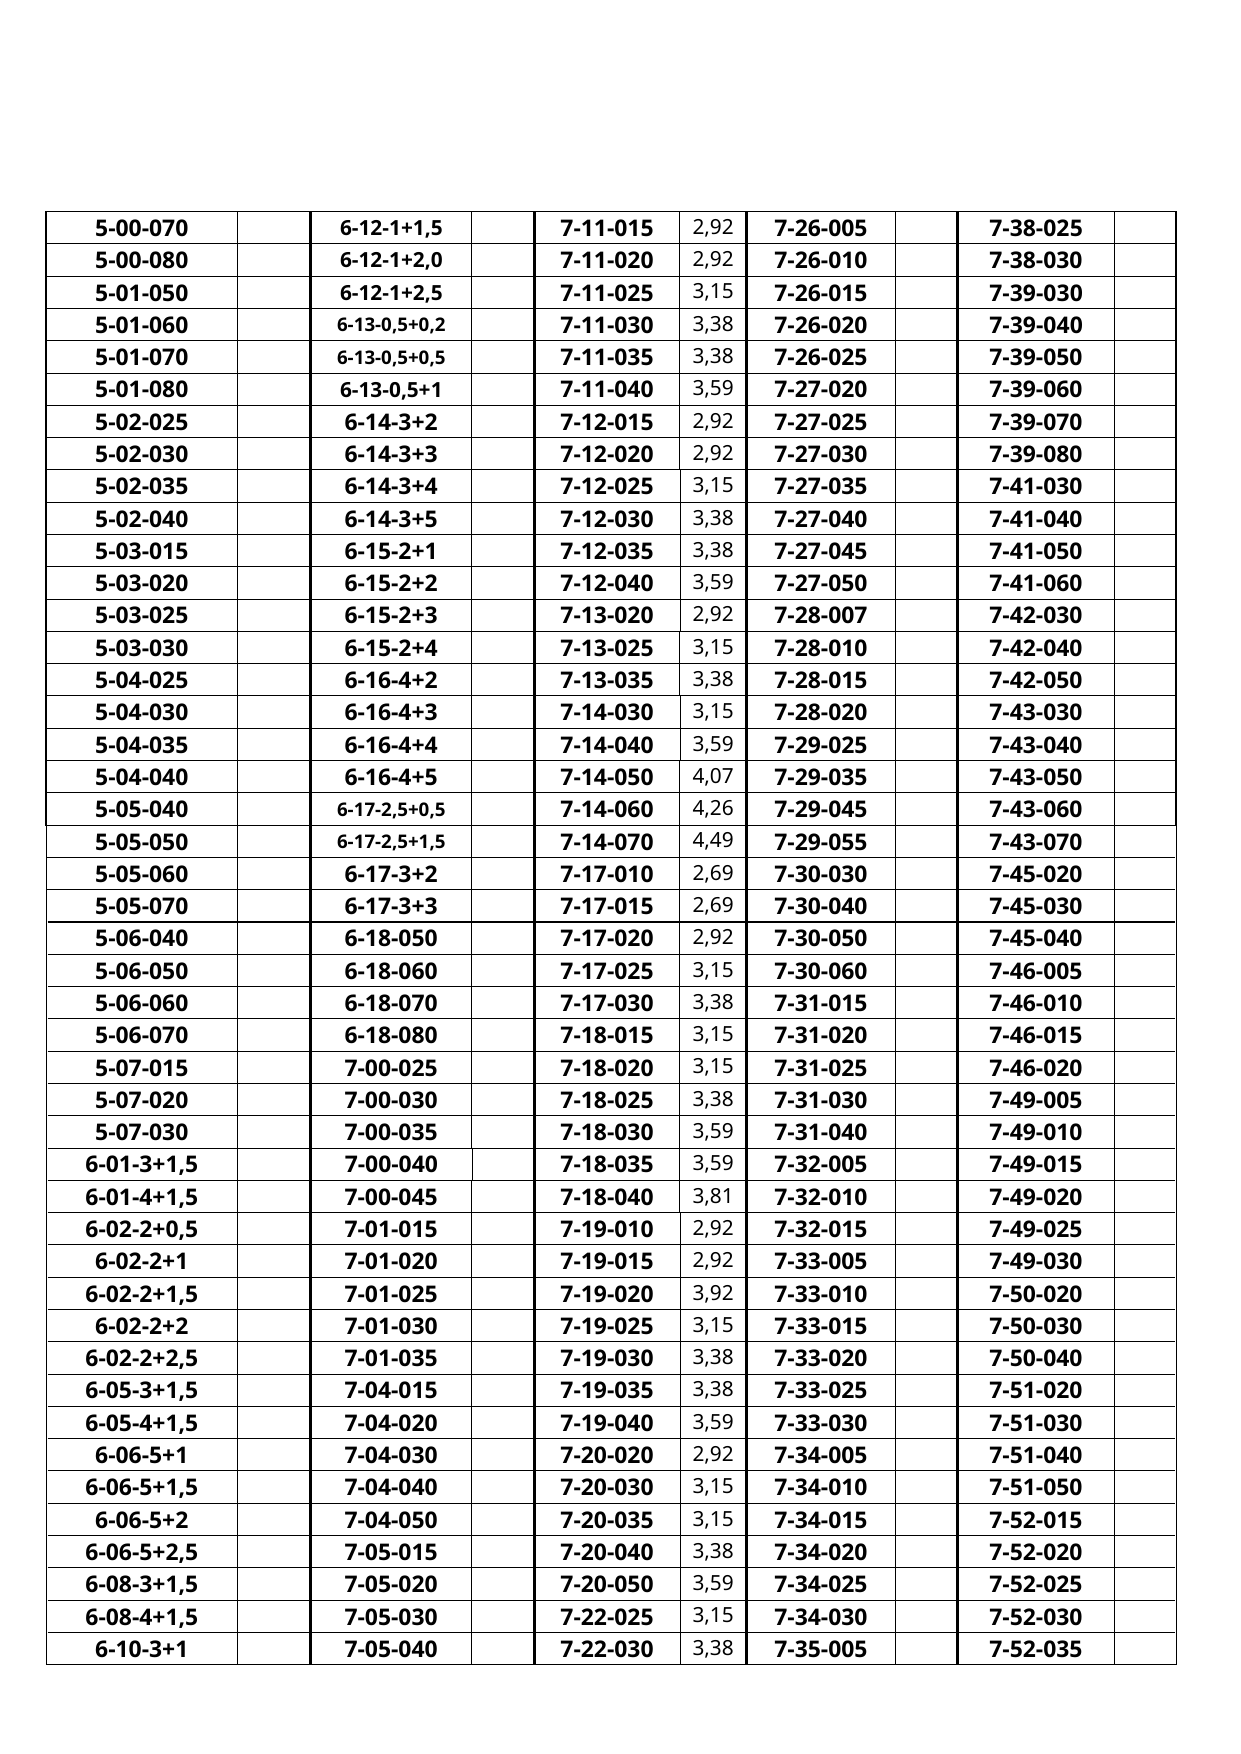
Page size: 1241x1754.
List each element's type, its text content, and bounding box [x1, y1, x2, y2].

table_cell 7-34-005 [748, 1439, 895, 1470]
table_cell 7-13-020 [536, 600, 680, 631]
table_cell [896, 1471, 956, 1503]
table_cell [472, 1633, 533, 1664]
table_cell [238, 470, 309, 502]
table_cell 7-01-015 [312, 1213, 471, 1244]
table_cell 7-01-025 [312, 1278, 471, 1309]
table_cell 7-11-035 [536, 341, 679, 372]
table_cell [472, 503, 533, 534]
table_cell 7-45-040 [959, 923, 1114, 954]
table_cell 5-02-040 [47, 503, 237, 534]
table_cell 7-26-025 [748, 341, 895, 372]
table_cell [896, 503, 956, 534]
table_cell [472, 793, 533, 824]
table_cell 7-43-070 [959, 826, 1114, 857]
table_cell [472, 1536, 533, 1567]
table_cell [238, 890, 309, 921]
table_cell 7-49-005 [959, 1084, 1114, 1115]
table_cell [472, 1601, 533, 1632]
table_cell 5-01-060 [47, 309, 237, 340]
table_cell 7-04-050 [312, 1504, 471, 1535]
table_cell 7-27-045 [748, 535, 895, 566]
table_cell 7-52-025 [959, 1568, 1114, 1599]
table_cell [238, 1342, 309, 1373]
table_cell [896, 1019, 956, 1051]
table_cell 3,59 [681, 729, 745, 760]
table_cell 5-06-070 [47, 1019, 237, 1051]
table_cell [1115, 277, 1175, 308]
table_cell 5-05-050 [47, 826, 237, 857]
table_cell 7-11-020 [536, 244, 679, 276]
table_cell [1115, 341, 1175, 372]
table_cell 3,15 [681, 1601, 745, 1632]
table_cell [1115, 1115, 1176, 1147]
table_cell 7-13-025 [536, 632, 679, 663]
table_cell 7-52-030 [959, 1601, 1114, 1632]
table_cell [238, 1116, 309, 1147]
table_cell [238, 632, 309, 663]
table_cell [1115, 1535, 1176, 1567]
table_cell 7-27-030 [748, 438, 895, 469]
table_cell [896, 341, 956, 372]
table_cell [472, 1116, 533, 1147]
table_cell 7-52-015 [959, 1504, 1114, 1535]
table_cell [238, 1568, 309, 1599]
table_cell 5-01-050 [47, 277, 237, 308]
table_cell 7-14-040 [536, 729, 680, 760]
table_cell 7-00-030 [312, 1084, 471, 1115]
table_cell [1115, 1503, 1176, 1535]
table_cell 3,15 [681, 696, 745, 728]
table_cell [1115, 1083, 1176, 1115]
table_cell 3,15 [681, 1471, 745, 1503]
table_cell 5-06-040 [47, 922, 237, 954]
table_cell [896, 1504, 956, 1535]
table_cell [472, 341, 533, 372]
table_cell 7-20-050 [536, 1568, 680, 1599]
table_cell 7-19-035 [536, 1375, 680, 1406]
table_cell [1115, 374, 1175, 405]
table_cell 7-28-020 [748, 696, 895, 728]
table_cell 7-05-040 [312, 1633, 471, 1664]
table_cell [1115, 1341, 1176, 1373]
table_cell 6-05-3+1,5 [47, 1375, 237, 1406]
table_cell 7-27-040 [748, 503, 895, 534]
table_cell 7-39-040 [959, 309, 1114, 340]
table_cell 7-19-015 [536, 1245, 680, 1277]
table_cell [896, 1439, 956, 1470]
table_cell 7-12-035 [536, 535, 680, 566]
table_cell [238, 987, 309, 1018]
table_cell 3,15 [681, 470, 745, 502]
table_cell [896, 1149, 956, 1180]
table_cell [896, 923, 956, 954]
table_cell 7-33-020 [748, 1342, 895, 1373]
table_cell 6-18-050 [312, 923, 471, 954]
table_cell 7-17-025 [536, 955, 679, 986]
table_cell 7-34-010 [748, 1471, 895, 1503]
table_cell 7-00-035 [312, 1116, 471, 1147]
table_header 7-38-025 [959, 212, 1114, 243]
table_cell [238, 793, 309, 824]
table_cell 6-06-5+2 [47, 1504, 237, 1535]
table_cell 7-31-025 [748, 1052, 895, 1083]
table_cell 7-27-025 [748, 406, 895, 437]
table_cell [1115, 632, 1175, 663]
table_cell 6-12-1+2,5 [312, 277, 471, 308]
table_cell [472, 1568, 533, 1599]
table_cell 4,07 [680, 761, 745, 792]
table_cell 3,38 [680, 309, 745, 340]
table_cell 7-11-030 [536, 309, 679, 340]
table_cell [472, 1375, 533, 1406]
table_cell 2,92 [681, 1213, 745, 1244]
table_cell 5-03-015 [47, 535, 237, 566]
table_cell [472, 761, 533, 792]
table_cell 7-49-025 [959, 1213, 1114, 1244]
table_cell 3,59 [681, 1407, 745, 1438]
table_cell [896, 955, 956, 986]
table_cell 2,92 [681, 1439, 745, 1470]
table_cell [238, 729, 309, 760]
table_cell 3,38 [681, 1342, 745, 1373]
table_header [896, 212, 956, 243]
table_cell 7-20-030 [536, 1471, 680, 1503]
table_cell [896, 1536, 956, 1567]
table_cell 6-17-2,5+1,5 [312, 826, 471, 857]
table_cell 7-31-015 [748, 987, 895, 1018]
table_cell [1115, 1277, 1176, 1309]
table_cell 5-02-030 [47, 438, 237, 469]
table_cell 6-01-4+1,5 [47, 1181, 237, 1212]
table_cell [238, 1633, 309, 1664]
table_cell 6-17-3+3 [312, 890, 471, 921]
table_cell [472, 664, 533, 695]
table_cell [896, 1245, 956, 1277]
table_cell [1115, 244, 1175, 276]
table_cell 7-51-030 [959, 1407, 1114, 1438]
table_cell 7-29-035 [748, 761, 895, 792]
table_cell 4,49 [680, 826, 745, 857]
table_cell [1115, 1374, 1176, 1406]
table_cell 6-06-5+1,5 [47, 1471, 237, 1503]
table_cell [1115, 1406, 1176, 1438]
table_cell 7-39-050 [959, 341, 1114, 372]
table_header [238, 212, 309, 243]
table_cell 6-16-4+3 [312, 696, 471, 728]
table_cell 3,15 [681, 1310, 745, 1341]
table_cell [238, 438, 309, 469]
table_cell [896, 1052, 956, 1083]
table_cell [472, 1181, 533, 1212]
table_cell [896, 1278, 956, 1309]
table_cell [896, 729, 956, 760]
table_cell 5-07-030 [47, 1116, 237, 1147]
table_cell 7-30-030 [748, 858, 895, 889]
table_cell 7-49-030 [959, 1245, 1114, 1277]
table_cell [896, 1084, 956, 1115]
table_cell [896, 1342, 956, 1373]
table_cell 6-02-2+1,5 [47, 1278, 237, 1309]
table_cell 7-39-030 [959, 277, 1114, 308]
table_cell 7-12-040 [536, 567, 680, 598]
table_cell [896, 696, 956, 728]
table_cell [472, 470, 533, 502]
table_cell [896, 1568, 956, 1599]
table_cell 7-39-080 [959, 438, 1114, 469]
table_cell [238, 600, 309, 631]
table_cell [472, 1342, 533, 1373]
table_header 5-00-070 [47, 212, 237, 243]
table_cell [472, 567, 533, 598]
table_cell [238, 309, 309, 340]
table_cell 6-06-5+2,5 [47, 1536, 237, 1567]
table_cell [472, 1407, 533, 1438]
table_cell 7-18-015 [536, 1019, 679, 1051]
table_cell [472, 1052, 533, 1083]
table_cell [472, 729, 533, 760]
table_cell 6-16-4+4 [312, 729, 471, 760]
table_cell 5-06-050 [47, 955, 237, 986]
table_cell [896, 664, 956, 695]
table_cell [238, 1407, 309, 1438]
table_cell 3,59 [680, 374, 745, 405]
table_cell 7-30-040 [748, 890, 895, 921]
table_cell 3,92 [681, 1278, 745, 1309]
table_cell 7-49-015 [959, 1149, 1114, 1180]
table_cell [896, 1601, 956, 1632]
table_cell 6-15-2+2 [312, 567, 471, 598]
table_cell 6-15-2+1 [312, 535, 471, 566]
table_cell [1115, 470, 1175, 502]
table_cell 5-02-035 [47, 470, 237, 502]
table_cell 3,15 [680, 632, 745, 663]
table_cell [238, 858, 309, 889]
table_cell 7-32-005 [748, 1149, 895, 1180]
table_cell 6-13-0,5+0,2 [312, 309, 471, 340]
table_cell 7-01-020 [312, 1245, 471, 1277]
table_cell 3,15 [680, 1019, 745, 1051]
table_cell [1115, 1600, 1176, 1632]
table_cell 7-00-040 [312, 1149, 472, 1180]
table_cell [896, 374, 956, 405]
table_cell 5-04-035 [47, 729, 237, 760]
table_cell 6-08-4+1,5 [47, 1601, 237, 1632]
table_cell 7-46-015 [959, 1019, 1114, 1051]
table_cell 7-11-025 [536, 277, 679, 308]
table_header 6-12-1+1,5 [312, 212, 471, 243]
table_cell 7-05-030 [312, 1601, 471, 1632]
table_cell [472, 1019, 533, 1051]
table_cell [472, 955, 533, 986]
table_cell [472, 600, 533, 631]
table_cell 5-04-040 [47, 761, 237, 792]
table_cell 7-34-030 [748, 1601, 895, 1632]
table_cell [1115, 503, 1175, 534]
table_cell [472, 696, 533, 728]
table_cell [472, 406, 533, 437]
table_cell 7-18-030 [536, 1116, 679, 1147]
table_cell 7-51-020 [959, 1375, 1114, 1406]
table_cell [472, 374, 533, 405]
table_cell [1115, 889, 1176, 921]
table_cell 7-32-015 [748, 1213, 895, 1244]
table_cell 6-08-3+1,5 [47, 1568, 237, 1599]
table_cell [896, 826, 956, 857]
table_header 2,92 [680, 212, 745, 243]
table_cell [238, 1213, 309, 1244]
table_cell 5-01-080 [47, 374, 237, 405]
table_cell [1115, 1632, 1176, 1664]
table_cell 3,38 [681, 1375, 745, 1406]
table_cell 7-22-030 [536, 1633, 680, 1664]
table_cell 5-05-040 [47, 793, 237, 824]
table_cell [1115, 1051, 1176, 1083]
table_cell [1115, 986, 1176, 1018]
table_cell [238, 1504, 309, 1535]
table_cell [472, 277, 533, 308]
table_cell 3,38 [680, 987, 745, 1018]
table_cell 7-43-060 [959, 793, 1114, 824]
table_cell [472, 1245, 533, 1277]
table_cell 3,38 [681, 535, 745, 566]
table_cell [472, 826, 533, 857]
table_cell 7-39-070 [959, 406, 1114, 437]
table_cell [238, 406, 309, 437]
table_cell [1115, 406, 1175, 437]
table_header [472, 212, 533, 243]
table_cell 7-50-030 [959, 1310, 1114, 1341]
table_cell 7-41-060 [959, 567, 1114, 598]
table_cell [896, 1181, 956, 1212]
table_cell 7-13-035 [536, 664, 679, 695]
table_cell 7-27-050 [748, 567, 895, 598]
table_cell 7-01-035 [312, 1342, 471, 1373]
table_cell 7-29-055 [748, 826, 895, 857]
table_cell 2,69 [680, 890, 745, 921]
table_cell 3,38 [681, 1536, 745, 1567]
table_cell [896, 632, 956, 663]
table_cell [238, 1375, 309, 1406]
table_cell [472, 1504, 533, 1535]
table_cell [896, 600, 956, 631]
table_cell [472, 1278, 533, 1309]
table_cell 7-12-015 [536, 406, 679, 437]
table_cell 7-17-010 [536, 858, 679, 889]
table_cell 7-51-050 [959, 1471, 1114, 1503]
table_cell [896, 1310, 956, 1341]
table_cell 3,15 [681, 1504, 745, 1535]
table_cell [238, 826, 309, 857]
table_cell [238, 696, 309, 728]
table_cell [1115, 535, 1175, 566]
table_cell 7-49-010 [959, 1116, 1114, 1147]
table_cell 7-46-020 [959, 1052, 1114, 1083]
table_cell 2,92 [681, 600, 745, 631]
table_cell 6-10-3+1 [47, 1633, 237, 1664]
table_cell 7-18-040 [536, 1181, 679, 1212]
table_cell 6-18-060 [312, 955, 471, 986]
table_cell 7-46-005 [959, 955, 1114, 986]
table_cell 6-15-2+3 [312, 600, 471, 631]
table_cell 3,38 [680, 341, 745, 372]
table_cell 6-14-3+5 [312, 503, 471, 534]
table_cell [1115, 1212, 1176, 1244]
table_cell 7-49-020 [959, 1181, 1114, 1212]
table_cell 5-06-060 [47, 987, 237, 1018]
table_cell 7-33-030 [748, 1407, 895, 1438]
table_cell 5-03-030 [47, 632, 237, 663]
table_cell 7-19-040 [536, 1407, 680, 1438]
table_cell 7-05-015 [312, 1536, 471, 1567]
table_cell 7-18-025 [536, 1084, 679, 1115]
table_cell 5-02-025 [47, 406, 237, 437]
table_cell 5-04-025 [47, 664, 237, 695]
table_cell [238, 341, 309, 372]
table_cell 6-17-3+2 [312, 858, 471, 889]
table_cell 7-41-030 [959, 470, 1114, 502]
table_cell [1115, 1018, 1176, 1051]
table_cell 7-28-015 [748, 664, 895, 695]
table_cell 7-17-015 [536, 890, 679, 921]
table_cell 7-14-030 [536, 696, 680, 728]
table_cell [238, 1471, 309, 1503]
table_cell [472, 923, 533, 954]
table_cell 6-02-2+2,5 [47, 1342, 237, 1373]
table_cell 7-14-060 [536, 793, 679, 824]
table_cell 7-18-035 [536, 1149, 679, 1180]
table_cell 7-00-025 [312, 1052, 471, 1083]
table_cell 7-27-020 [748, 374, 895, 405]
table_cell 7-52-020 [959, 1536, 1114, 1567]
table_cell [896, 1213, 956, 1244]
table_cell [238, 1149, 309, 1180]
table_cell 7-26-020 [748, 309, 895, 340]
table_cell [1115, 567, 1175, 598]
table_cell [238, 374, 309, 405]
table_cell 3,38 [681, 1633, 745, 1664]
table_cell 7-33-005 [748, 1245, 895, 1277]
table_cell 6-18-070 [312, 987, 471, 1018]
table_cell 6-18-080 [312, 1019, 471, 1051]
table_cell [1115, 954, 1176, 986]
table_cell [896, 438, 956, 469]
table_cell 7-31-020 [748, 1019, 895, 1051]
table_cell 3,38 [680, 664, 745, 695]
table_cell [238, 955, 309, 986]
table_cell 7-04-030 [312, 1439, 471, 1470]
table_cell [896, 406, 956, 437]
table_cell 6-14-3+3 [312, 438, 471, 469]
table_cell 7-41-050 [959, 535, 1114, 566]
table_cell 3,38 [680, 1084, 745, 1115]
table_cell [1115, 1244, 1176, 1277]
table_cell 6-16-4+5 [312, 761, 471, 792]
table_cell 6-05-4+1,5 [47, 1407, 237, 1438]
table_cell [1115, 438, 1175, 469]
table_cell 7-14-050 [536, 761, 679, 792]
table_cell 6-17-2,5+0,5 [312, 793, 471, 824]
table_cell 7-18-020 [536, 1052, 679, 1083]
table_cell 7-33-015 [748, 1310, 895, 1341]
table_cell 7-34-015 [748, 1504, 895, 1535]
table_header 7-11-015 [536, 212, 679, 243]
table_cell [896, 1407, 956, 1438]
table_cell 7-39-060 [959, 374, 1114, 405]
table_cell [472, 1439, 533, 1470]
table_cell 7-30-060 [748, 955, 895, 986]
table_cell [472, 244, 533, 276]
table_cell 7-42-030 [959, 600, 1114, 631]
table_cell [238, 1310, 309, 1341]
table_cell 7-17-030 [536, 987, 679, 1018]
table_cell [896, 277, 956, 308]
table_cell 5-00-080 [47, 244, 237, 276]
table_cell [472, 890, 533, 921]
table_cell [896, 244, 956, 276]
table_cell [238, 535, 309, 566]
table_cell 6-06-5+1 [47, 1439, 237, 1470]
table_cell [238, 1052, 309, 1083]
table_cell [1115, 600, 1175, 631]
table_cell 7-28-010 [748, 632, 895, 663]
table_cell 7-11-040 [536, 374, 679, 405]
table_cell [896, 1633, 956, 1664]
table_cell 7-04-015 [312, 1375, 471, 1406]
table_cell 6-16-4+2 [312, 664, 471, 695]
table_cell 7-45-030 [959, 890, 1114, 921]
table_cell [896, 470, 956, 502]
table_cell [472, 438, 533, 469]
table_cell [238, 1601, 309, 1632]
table_cell 7-12-030 [536, 503, 680, 534]
table_cell 7-01-030 [312, 1310, 471, 1341]
table_cell 7-43-030 [959, 696, 1114, 728]
table_cell 7-30-050 [748, 923, 895, 954]
table_cell [238, 567, 309, 598]
table_cell 7-12-020 [536, 438, 679, 469]
table_cell 7-26-015 [748, 277, 895, 308]
table_cell 3,38 [681, 503, 745, 534]
table_cell 7-29-045 [748, 793, 895, 824]
table_cell 7-31-040 [748, 1116, 895, 1147]
table_cell 2,69 [680, 858, 745, 889]
table_cell [896, 761, 956, 792]
table_cell [472, 858, 533, 889]
table_cell [472, 535, 533, 566]
table_cell [238, 1181, 309, 1212]
table_cell 2,92 [680, 438, 745, 469]
table_cell [1115, 826, 1176, 857]
table_cell 7-52-035 [959, 1633, 1114, 1664]
table_cell 7-27-035 [748, 470, 895, 502]
table_cell 7-19-020 [536, 1278, 680, 1309]
table_cell 7-12-025 [536, 470, 680, 502]
table_cell 3,15 [680, 277, 745, 308]
table_cell [1115, 1438, 1176, 1470]
table_cell 3,81 [680, 1181, 745, 1212]
table_cell 7-43-050 [959, 761, 1114, 792]
table_cell [1115, 761, 1175, 792]
table_cell [473, 1149, 533, 1180]
table_cell 7-34-025 [748, 1568, 895, 1599]
table_cell 2,92 [680, 244, 745, 276]
table_cell 7-33-025 [748, 1375, 895, 1406]
table_cell 6-12-1+2,0 [312, 244, 471, 276]
table_cell [238, 1245, 309, 1277]
table_cell [1115, 793, 1175, 824]
table_cell 7-20-040 [536, 1536, 680, 1567]
table_cell 7-38-030 [959, 244, 1114, 276]
table_cell 7-29-025 [748, 729, 895, 760]
table_cell 2,92 [681, 1245, 745, 1277]
table_cell 7-19-025 [536, 1310, 680, 1341]
table_cell 6-02-2+0,5 [47, 1213, 237, 1244]
table_cell 3,15 [680, 1052, 745, 1083]
table_cell 7-33-010 [748, 1278, 895, 1309]
table_cell 6-01-3+1,5 [47, 1149, 237, 1180]
table_cell [1115, 921, 1176, 954]
table_cell 7-05-020 [312, 1568, 471, 1599]
table_cell 7-17-020 [536, 923, 679, 954]
table_cell 7-19-030 [536, 1342, 680, 1373]
table_cell 5-03-020 [47, 567, 237, 598]
table_cell [472, 1213, 533, 1244]
table_cell [472, 1471, 533, 1503]
table_cell [896, 793, 956, 824]
table_cell 3,59 [680, 1149, 745, 1180]
table_cell [238, 1084, 309, 1115]
table_cell 5-07-020 [47, 1084, 237, 1115]
table_cell 7-41-040 [959, 503, 1114, 534]
table_cell [238, 1278, 309, 1309]
table_cell 3,15 [680, 955, 745, 986]
table_cell 2,92 [680, 923, 745, 954]
table_cell [472, 1310, 533, 1341]
table_cell [896, 309, 956, 340]
table_cell [472, 1084, 533, 1115]
table_cell 5-05-070 [47, 890, 237, 921]
table_cell 7-42-040 [959, 632, 1114, 663]
table_cell 7-04-020 [312, 1407, 471, 1438]
table_cell [1115, 1470, 1176, 1503]
table_cell 7-32-010 [748, 1181, 895, 1212]
table_cell 7-28-007 [748, 600, 895, 631]
table_cell 6-14-3+4 [312, 470, 471, 502]
table_cell 6-02-2+2 [47, 1310, 237, 1341]
table_cell 7-26-010 [748, 244, 895, 276]
table_cell 7-46-010 [959, 987, 1114, 1018]
table_cell [896, 535, 956, 566]
table_cell [896, 567, 956, 598]
table_cell [1115, 1567, 1176, 1599]
table_cell 7-22-025 [536, 1601, 680, 1632]
table_cell 3,59 [680, 1116, 745, 1147]
table_header 7-26-005 [748, 212, 895, 243]
table_cell 3,59 [681, 567, 745, 598]
table_cell 7-51-040 [959, 1439, 1114, 1470]
table_cell 7-34-020 [748, 1536, 895, 1567]
table_cell 5-04-030 [47, 696, 237, 728]
table_cell 6-13-0,5+0,5 [312, 341, 471, 372]
table_cell 7-19-010 [536, 1213, 680, 1244]
table_cell [238, 503, 309, 534]
table_cell [472, 309, 533, 340]
table_cell [896, 987, 956, 1018]
table_cell [238, 277, 309, 308]
table_cell [238, 923, 309, 954]
table_cell [896, 890, 956, 921]
table_cell 7-42-050 [959, 664, 1114, 695]
table_cell [1115, 729, 1175, 760]
table_cell [238, 244, 309, 276]
table_cell [472, 632, 533, 663]
table_cell 7-00-045 [312, 1181, 471, 1212]
table_cell [896, 1375, 956, 1406]
table_cell [1115, 696, 1175, 728]
table_cell 7-14-070 [536, 826, 679, 857]
table_cell 6-13-0,5+1 [312, 374, 471, 405]
table_cell 7-35-005 [748, 1633, 895, 1664]
table_cell [1115, 664, 1175, 695]
table_cell 4,26 [680, 793, 745, 824]
table_cell 7-20-020 [536, 1439, 680, 1470]
table_cell [1115, 309, 1175, 340]
table_cell 5-05-060 [47, 858, 237, 889]
table_cell [238, 664, 309, 695]
table_cell [238, 1439, 309, 1470]
table_cell 7-04-040 [312, 1471, 471, 1503]
table_cell [896, 1116, 956, 1147]
table_cell [238, 1019, 309, 1051]
table_cell [1115, 1180, 1176, 1212]
table_cell 3,59 [681, 1568, 745, 1599]
table_cell 7-20-035 [536, 1504, 680, 1535]
table_cell [1115, 857, 1176, 889]
table_cell 7-31-030 [748, 1084, 895, 1115]
table_cell 7-50-020 [959, 1278, 1114, 1309]
table_cell 7-45-020 [959, 858, 1114, 889]
table_cell [1115, 1309, 1176, 1341]
table_cell 6-15-2+4 [312, 632, 471, 663]
table_cell [238, 1536, 309, 1567]
table_cell 7-50-040 [959, 1342, 1114, 1373]
table_cell [1115, 1148, 1176, 1180]
table_cell 5-03-025 [47, 600, 237, 631]
table_cell 7-43-040 [959, 729, 1114, 760]
table_cell [896, 858, 956, 889]
table_cell [238, 761, 309, 792]
table_cell 6-14-3+2 [312, 406, 471, 437]
table_cell [472, 987, 533, 1018]
table_cell 6-02-2+1 [47, 1245, 237, 1277]
table_cell 5-01-070 [47, 341, 237, 372]
table_cell 2,92 [680, 406, 745, 437]
table_header [1115, 212, 1175, 243]
table_cell 5-07-015 [47, 1052, 237, 1083]
